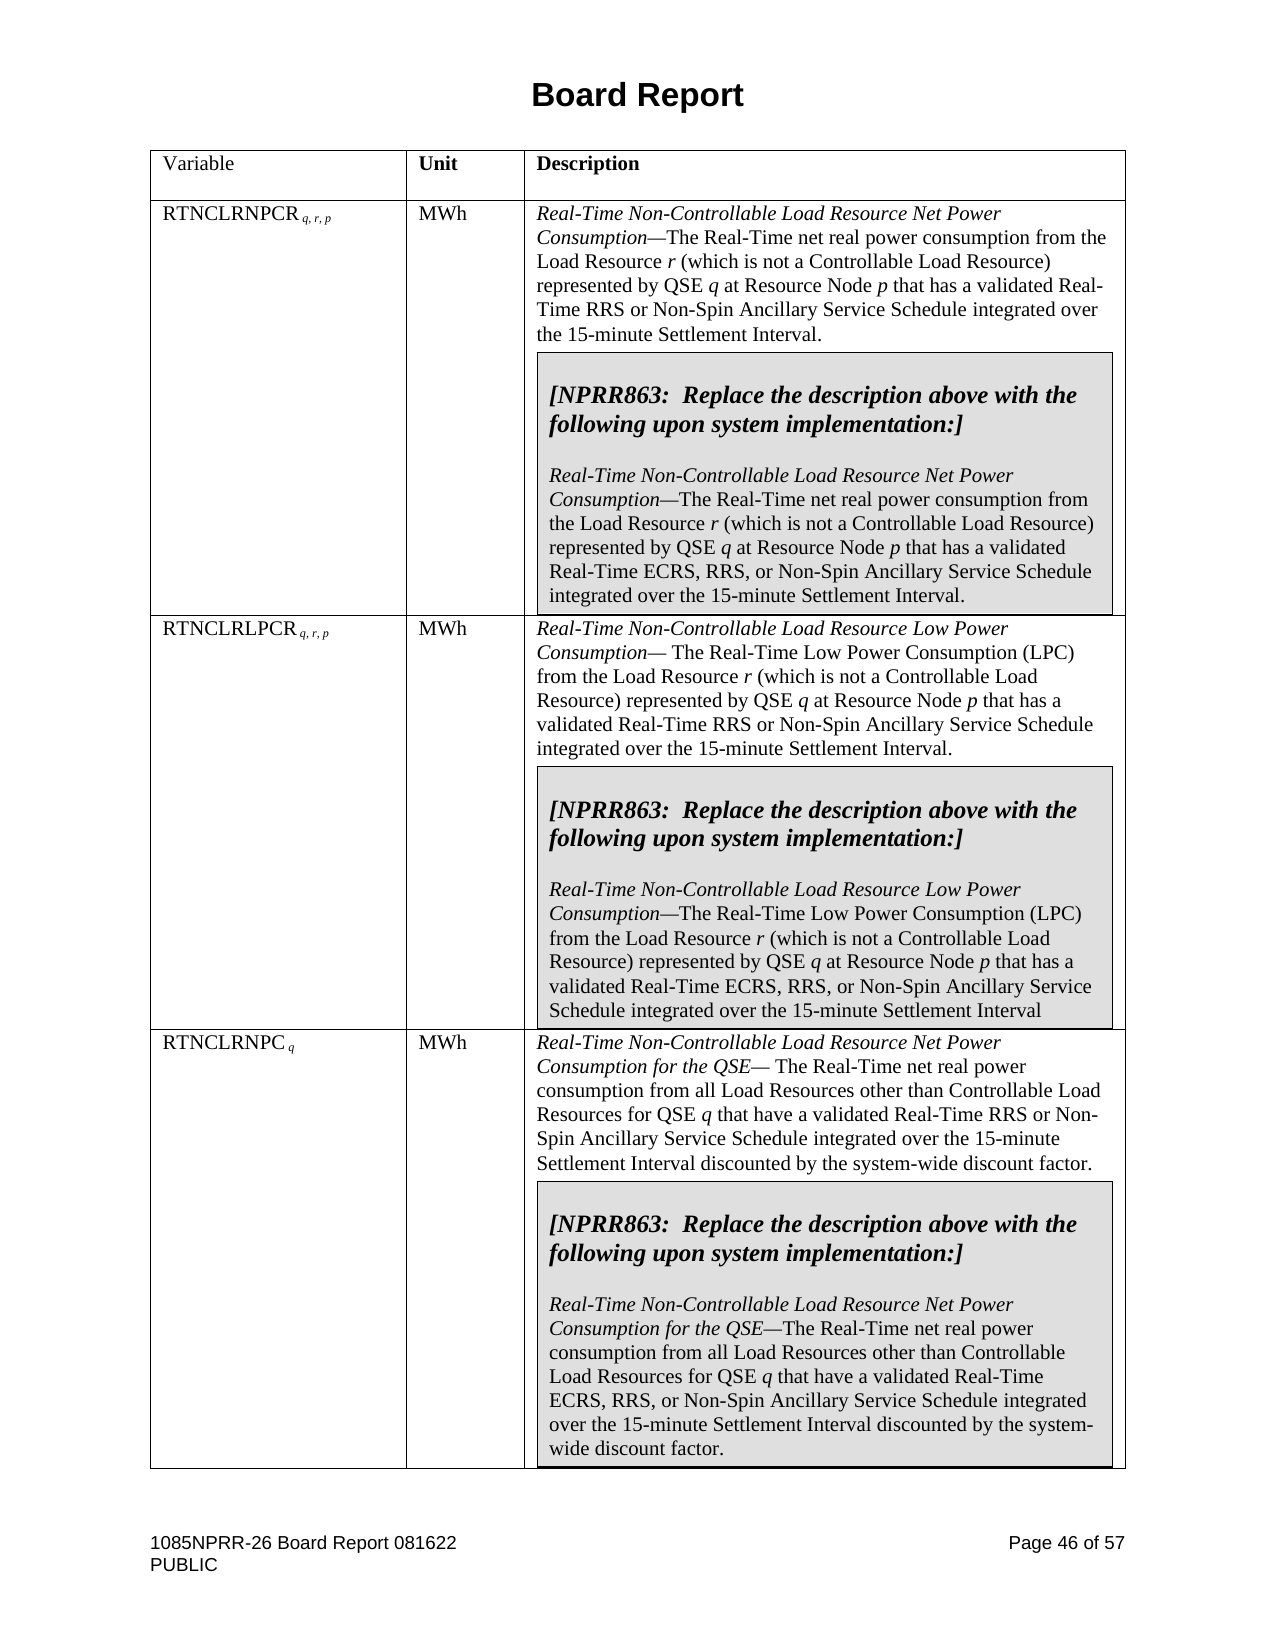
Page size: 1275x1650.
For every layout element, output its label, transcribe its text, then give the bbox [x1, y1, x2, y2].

table_cell MWh [407, 1030, 524, 1468]
table_header Variable [151, 151, 406, 200]
table_header Unit [407, 151, 524, 200]
table_cell MWh [407, 616, 524, 1029]
table_header Description [525, 151, 1125, 200]
table_cell Real-Time Non-Controllable Load Resource Net Power Consumption for the QSE— The Real-Time net real power consumption from all Load Resources other than Controllable Load Resources for QSE q that have a validated Real-Time RRS or Non-Spin Ancillary Service Schedule integrated over the 15-minute Settlement Interval discounted by the system-wide discount factor. [525, 1030, 1125, 1468]
table_cell MWh [407, 201, 524, 614]
table_cell RTNCLRNPCR q, r, p [151, 201, 406, 614]
table_cell RTNCLRLPCR q, r, p [151, 616, 406, 1029]
table_cell Real-Time Non-Controllable Load Resource Low Power Consumption— The Real-Time Low Power Consumption (LPC) from the Load Resource r (which is not a Controllable Load Resource) represented by QSE q at Resource Node p that has a validated Real-Time RRS or Non-Spin Ancillary Service Schedule integrated over the 15-minute Settlement Interval. [525, 616, 1125, 1029]
table_cell Real-Time Non-Controllable Load Resource Net Power Consumption—The Real-Time net real power consumption from the Load Resource r (which is not a Controllable Load Resource) represented by QSE q at Resource Node p that has a validated Real-Time RRS or Non-Spin Ancillary Service Schedule integrated over the 15-minute Settlement Interval. [525, 201, 1125, 614]
table_cell RTNCLRNPC q [151, 1030, 406, 1468]
